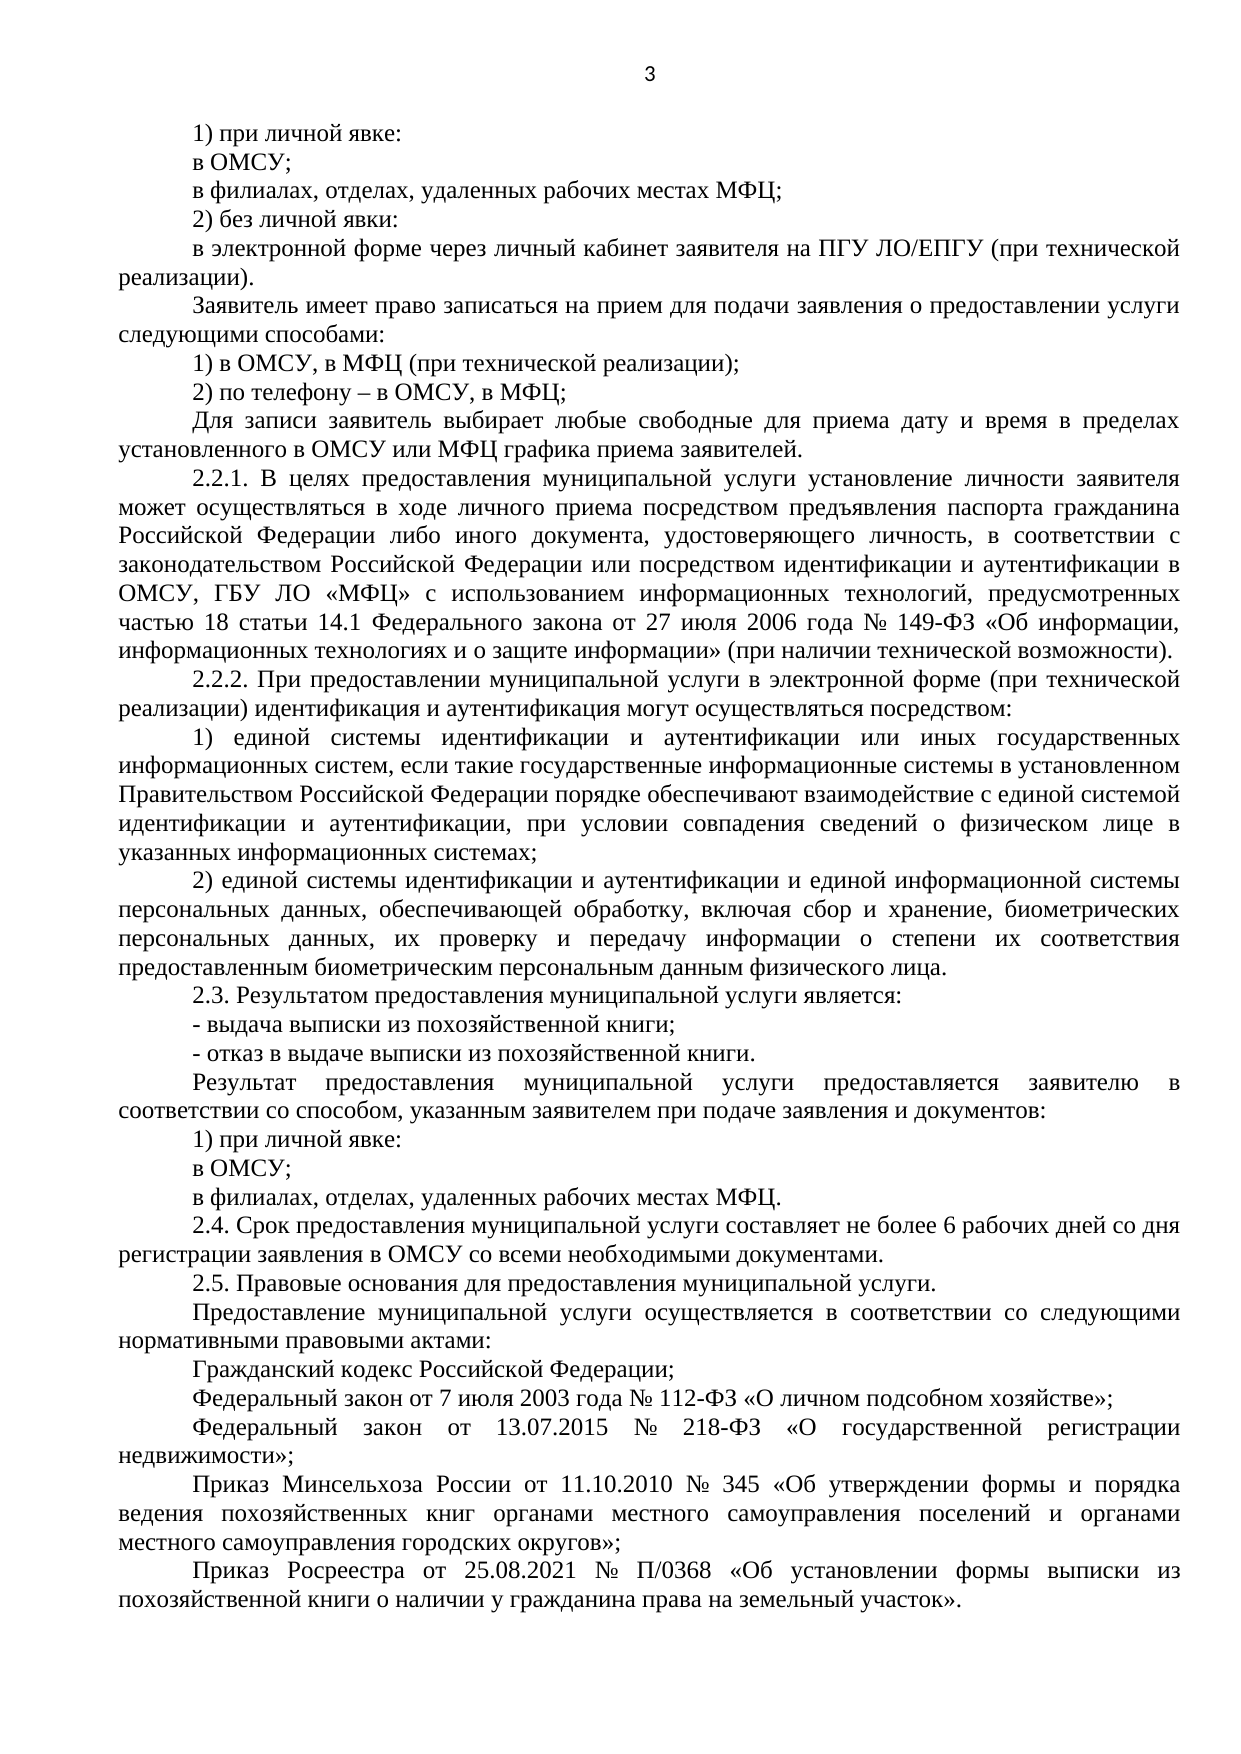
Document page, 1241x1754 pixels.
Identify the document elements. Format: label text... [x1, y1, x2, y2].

text в ОМСУ; [118, 147, 1181, 176]
text - отказ в выдаче выписки из похозяйственной книги. [118, 1038, 1181, 1067]
text в филиалах, отделах, удаленных рабочих местах МФЦ; [118, 176, 1181, 204]
text Приказ Минсельхоза России от 11.10.2010 № 345 «Об утверждении формы и порядка ведения похозяйственных книг органами местного самоуправления поселений и органами местного самоуправления городских округов»; [118, 1469, 1181, 1556]
text 1) в ОМСУ, в МФЦ (при технической реализации); [118, 348, 1181, 377]
text в электронной форме через личный кабинет заявителя на ПГУ ЛО/ЕПГУ (при технической реализации). [118, 233, 1181, 291]
text Результат предоставления муниципальной услуги предоставляется заявителю в соответствии со способом, указанным заявителем при подаче заявления и документов: [118, 1067, 1181, 1124]
text в филиалах, отделах, удаленных рабочих местах МФЦ. [118, 1182, 1181, 1211]
text 1) при личной явке: [118, 118, 1181, 147]
text 2) без личной явки: [118, 204, 1181, 233]
text 2) единой системы идентификации и аутентификации и единой информационной системы персональных данных, обеспечивающей обработку, включая сбор и хранение, биометрических персональных данных, их проверку и передачу информации о степени их соответствия предоставленным биометрическим персональным данным физического лица. [118, 866, 1181, 981]
text в ОМСУ; [118, 1153, 1181, 1182]
text Заявитель имеет право записаться на прием для подачи заявления о предоставлении услуги следующими способами: [118, 291, 1181, 348]
text Федеральный закон от 7 июля 2003 года № 112-ФЗ «О личном подсобном хозяйстве»; [118, 1383, 1181, 1412]
text Гражданский кодекс Российской Федерации; [118, 1354, 1181, 1383]
text Приказ Росреестра от 25.08.2021 № П/0368 «Об установлении формы выписки из похозяйственной книги о наличии у гражданина права на земельный участок». [118, 1556, 1181, 1613]
text 2.2.1. В целях предоставления муниципальной услуги установление личности заявителя может осуществляться в ходе личного приема посредством предъявления паспорта гражданина Российской Федерации либо иного документа, удостоверяющего личность, в соответствии с законодательством Российской Федерации или посредством идентификации и аутентификации в ОМСУ, ГБУ ЛО «МФЦ» с использованием информационных технологий, предусмотренных частью 18 статьи 14.1 Федерального закона от 27 июля 2006 года № 149-ФЗ «Об информации, информационных технологиях и о защите информации» (при наличии технической возможности). [118, 463, 1181, 664]
text 1) единой системы идентификации и аутентификации или иных государственных информационных систем, если такие государственные информационные системы в установленном Правительством Российской Федерации порядке обеспечивают взаимодействие с единой системой идентификации и аутентификации, при условии совпадения сведений о физическом лице в указанных информационных системах; [118, 722, 1181, 866]
text 2.3. Результатом предоставления муниципальной услуги является: [118, 981, 1181, 1009]
text 2.2.2. При предоставлении муниципальной услуги в электронной форме (при технической реализации) идентификация и аутентификация могут осуществляться посредством: [118, 664, 1181, 722]
text 2) по телефону – в ОМСУ, в МФЦ; [118, 377, 1181, 406]
text 1) при личной явке: [118, 1124, 1181, 1153]
text Для записи заявитель выбирает любые свободные для приема дату и время в пределах установленного в ОМСУ или МФЦ графика приема заявителей. [118, 406, 1181, 463]
text 2.4. Срок предоставления муниципальной услуги составляет не более 6 рабочих дней со дня регистрации заявления в ОМСУ со всеми необходимыми документами. [118, 1211, 1181, 1268]
text - выдача выписки из похозяйственной книги; [118, 1009, 1181, 1038]
text 2.5. Правовые основания для предоставления муниципальной услуги. [118, 1268, 1181, 1297]
text Федеральный закон от 13.07.2015 № 218-ФЗ «О государственной регистрации недвижимости»; [118, 1412, 1181, 1469]
text Предоставление муниципальной услуги осуществляется в соответствии со следующими нормативными правовыми актами: [118, 1297, 1181, 1354]
